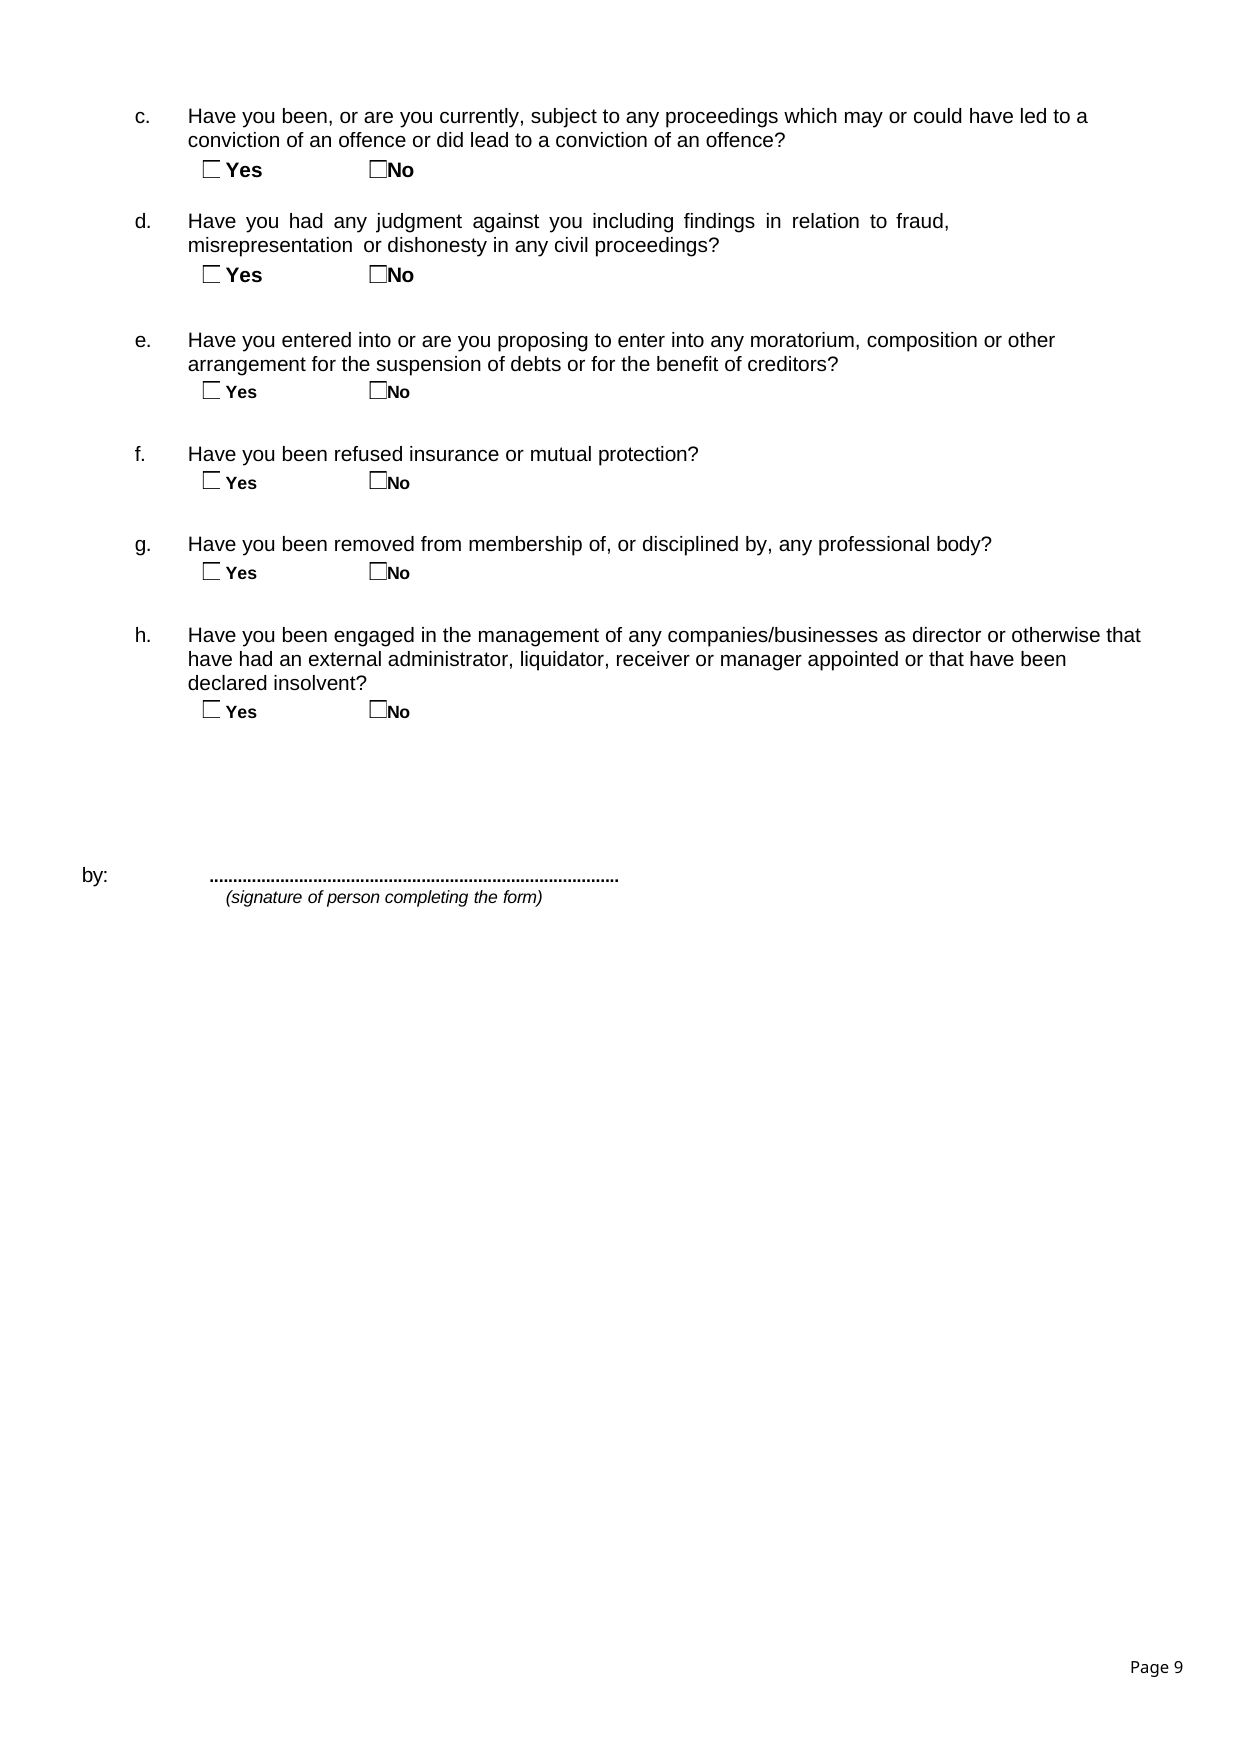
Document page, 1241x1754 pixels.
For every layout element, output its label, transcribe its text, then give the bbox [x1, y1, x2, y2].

picture [202, 265, 220, 283]
picture [369, 265, 387, 283]
text (signature of person completing the form) [226, 887, 1196, 907]
text Yes No [203, 381, 1196, 408]
text Yes No [203, 263, 1196, 289]
picture [202, 562, 220, 580]
text by: ....................................................................................... [82, 864, 1196, 887]
picture [369, 471, 387, 489]
picture [369, 381, 387, 399]
list Have you been engaged in the management of any companies/businesses as director or otherwise that have had an external administrator, liquidator, receiver or manager appointed or that have been declared insolvent? [134, 623, 1151, 695]
list Have you been refused insurance or mutual protection? [134, 442, 1196, 466]
picture [202, 381, 220, 399]
list Have you been removed from membership of, or disciplined by, any professional body? [134, 532, 1196, 556]
list Have you had any judgment against you including findings in relation to fraud, misrepresentation or dishonesty in any civil proceedings? [134, 209, 1098, 257]
text Yes No [203, 562, 1196, 589]
picture [202, 160, 220, 178]
text Yes No [203, 701, 1196, 727]
list Have you entered into or are you proposing to enter into any moratorium, composition or other arrangement for the suspension of debts or for the benefit of creditors? [134, 328, 1147, 376]
picture [369, 160, 387, 178]
picture [202, 471, 220, 489]
text Yes No [203, 472, 1196, 498]
picture [202, 700, 220, 718]
picture [369, 562, 387, 580]
picture [369, 700, 387, 718]
text Yes No [203, 158, 1196, 184]
list Have you been, or are you currently, subject to any proceedings which may or could have led to a conviction of an offence or did lead to a conviction of an offence? [134, 104, 1147, 152]
